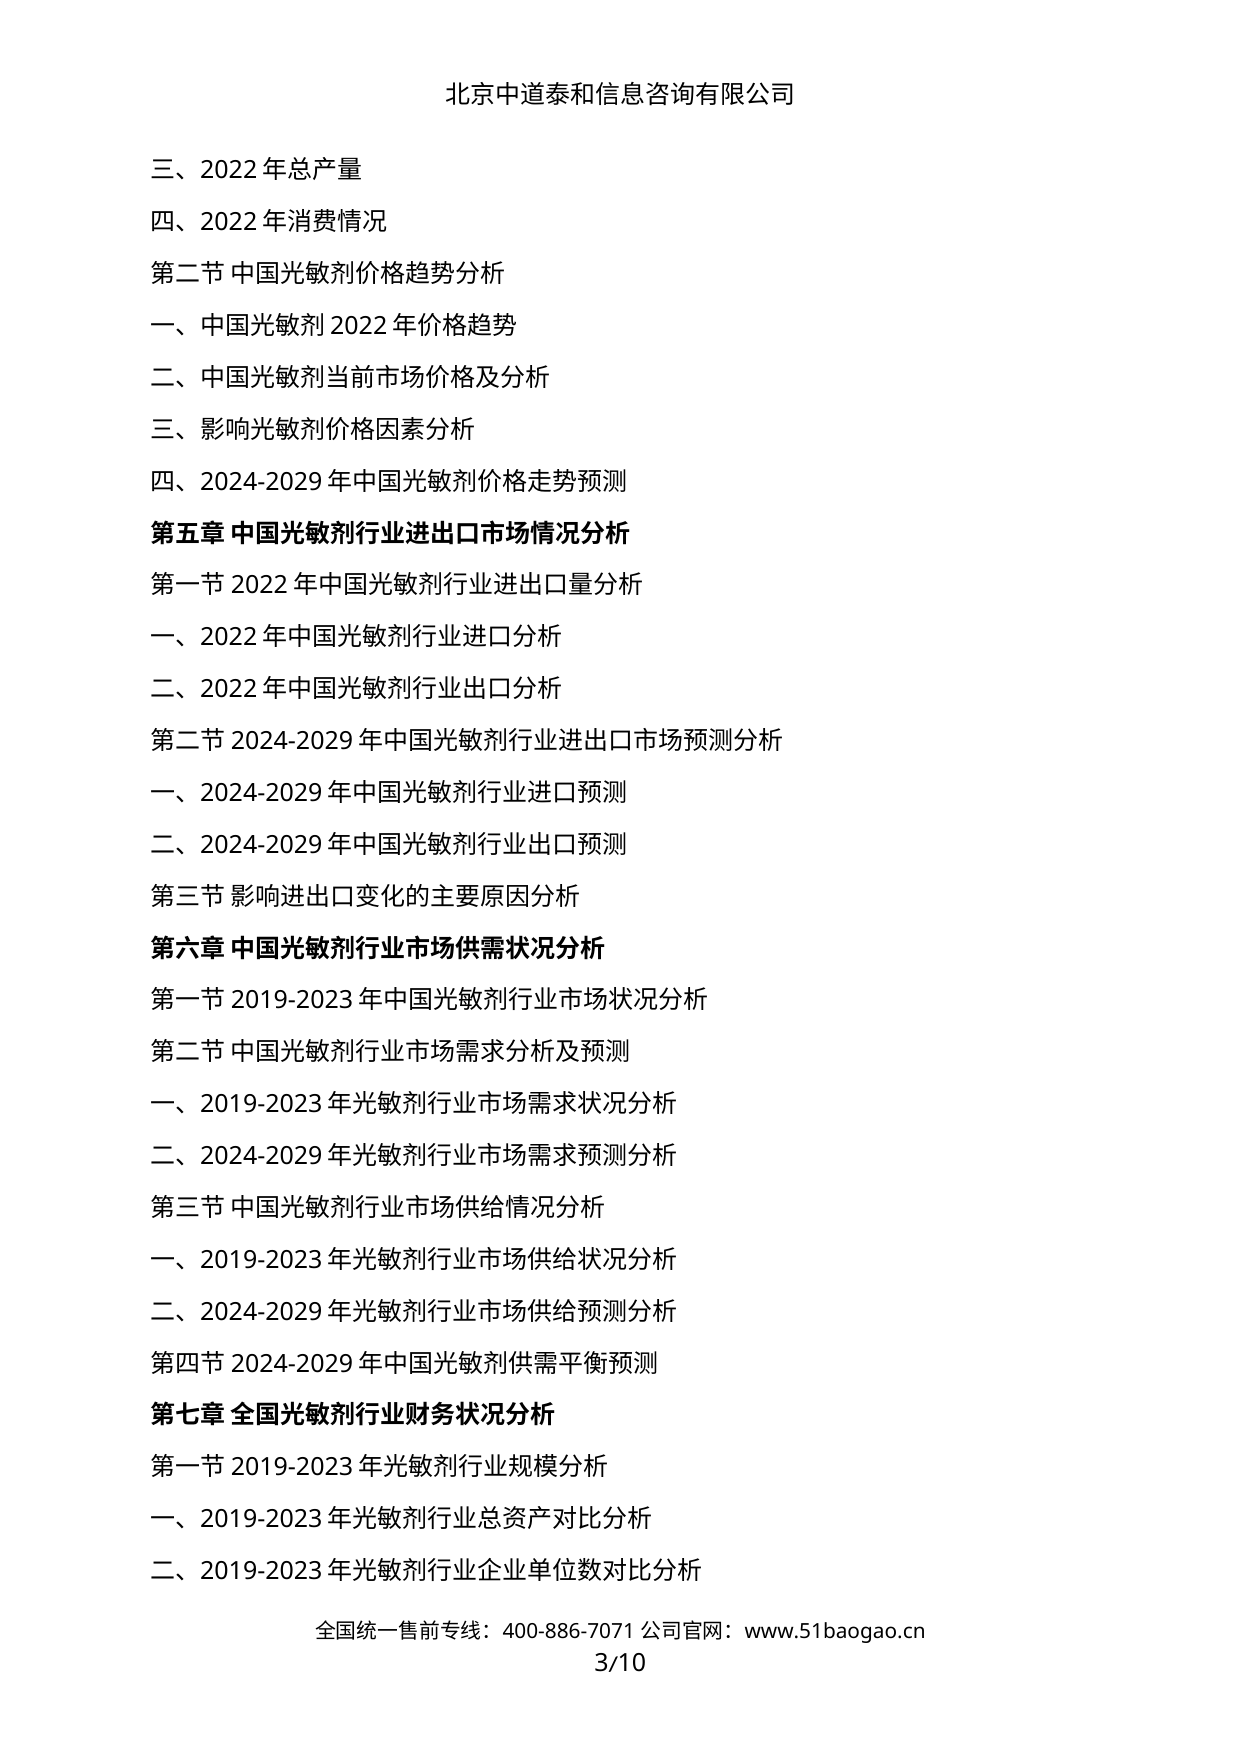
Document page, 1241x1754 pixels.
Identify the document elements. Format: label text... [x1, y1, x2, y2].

text 二、2022年中国光敏剂行业出口分析 [150, 669, 1090, 705]
text 四、2024-2029年中国光敏剂价格走势预测 [150, 461, 1090, 497]
text 一、2024-2029年中国光敏剂行业进口预测 [150, 772, 1090, 809]
text 二、2024-2029年光敏剂行业市场需求预测分析 [150, 1136, 1090, 1172]
text 三、影响光敏剂价格因素分析 [150, 409, 1090, 446]
text 二、2024-2029年光敏剂行业市场供给预测分析 [150, 1291, 1090, 1327]
text 第一节 2022年中国光敏剂行业进出口量分析 [150, 565, 1090, 601]
text 第二节 2024-2029年中国光敏剂行业进出口市场预测分析 [150, 721, 1090, 757]
text 一、2019-2023年光敏剂行业总资产对比分析 [150, 1499, 1090, 1535]
text 一、2019-2023年光敏剂行业市场供给状况分析 [150, 1239, 1090, 1276]
text 第七章 全国光敏剂行业财务状况分析 [150, 1395, 1090, 1431]
text 二、2024-2029年中国光敏剂行业出口预测 [150, 824, 1090, 861]
text 一、2019-2023年光敏剂行业市场需求状况分析 [150, 1084, 1090, 1120]
text 第一节 2019-2023年光敏剂行业规模分析 [150, 1447, 1090, 1483]
text 第二节 中国光敏剂价格趋势分析 [150, 254, 1090, 290]
text 第一节 2019-2023年中国光敏剂行业市场状况分析 [150, 980, 1090, 1016]
text 四、2022年消费情况 [150, 202, 1090, 238]
text 第二节 中国光敏剂行业市场需求分析及预测 [150, 1032, 1090, 1068]
text 第六章 中国光敏剂行业市场供需状况分析 [150, 928, 1090, 964]
text 二、2019-2023年光敏剂行业企业单位数对比分析 [150, 1551, 1090, 1587]
text 第四节 2024-2029年中国光敏剂供需平衡预测 [150, 1343, 1090, 1379]
text 一、中国光敏剂2022年价格趋势 [150, 306, 1090, 342]
text 第五章 中国光敏剂行业进出口市场情况分析 [150, 513, 1090, 549]
text 三、2022年总产量 [150, 150, 1090, 186]
text 二、中国光敏剂当前市场价格及分析 [150, 357, 1090, 394]
text 第三节 中国光敏剂行业市场供给情况分析 [150, 1187, 1090, 1224]
text 一、2022年中国光敏剂行业进口分析 [150, 617, 1090, 653]
text 第三节 影响进出口变化的主要原因分析 [150, 876, 1090, 912]
